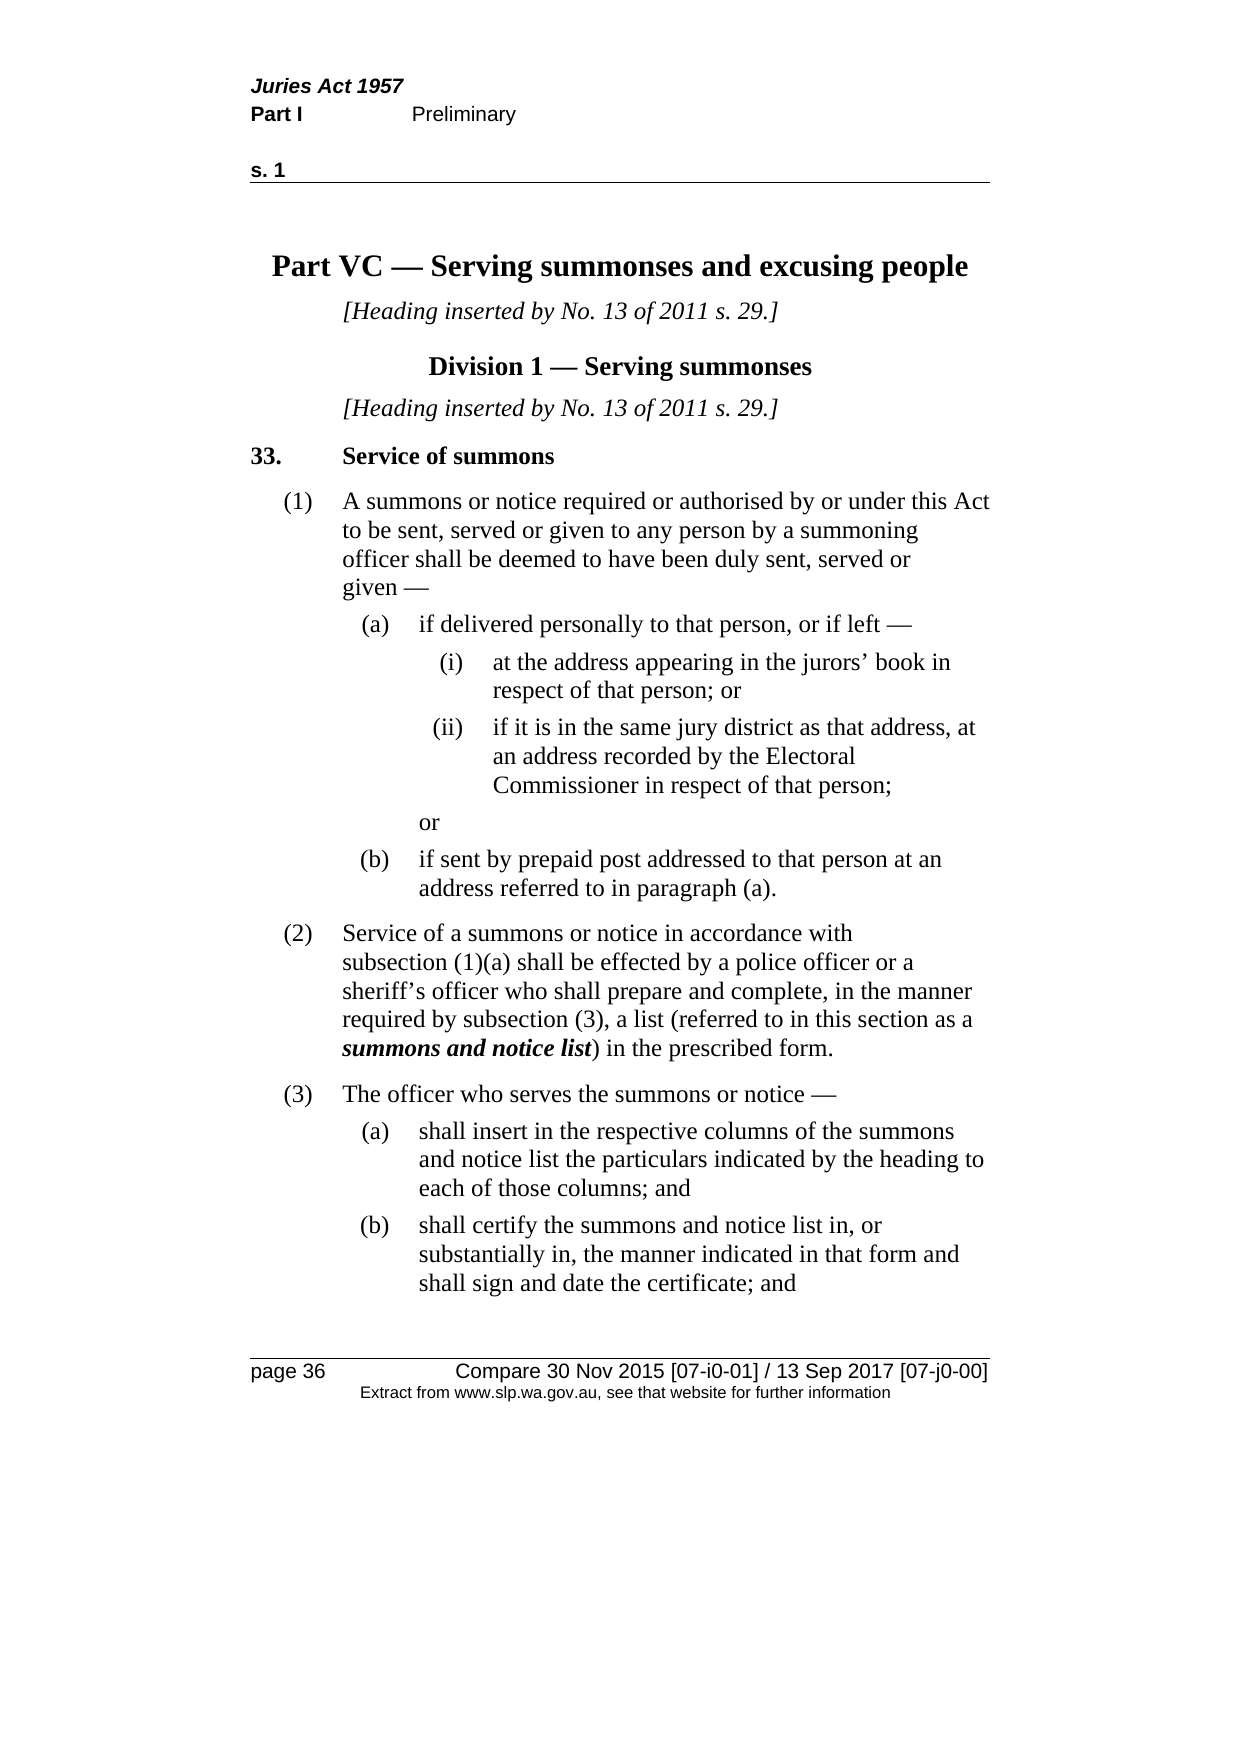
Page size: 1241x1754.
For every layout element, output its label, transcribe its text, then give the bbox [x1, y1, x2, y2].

text (b) shall certify the summons and notice list in, or substantially in, the manner indicated in that form and shall sign and date the certificate; and [250, 1210, 990, 1297]
subtitle [Heading inserted by No. 13 of 2011 s. 29.] [250, 296, 990, 325]
text (3) The officer who serves the summons or notice — [250, 1079, 990, 1107]
text (i) at the address appearing in the jurors’ book in respect of that person; or [250, 647, 990, 704]
text (a) if delivered personally to that person, or if left — [250, 609, 990, 638]
subtitle [Heading inserted by No. 13 of 2011 s. 29.] [250, 393, 990, 422]
text (b) if sent by prepaid post addressed to that person at an address referred to in paragraph (a). [250, 844, 990, 902]
text (1) A summons or notice required or authorised by or under this Act to be sent, served or given to any person by a summoning officer shall be deemed to have been duly sent, served or given — [250, 486, 990, 601]
text or [250, 807, 990, 836]
subtitle Part VC — Serving summonses and excusing people [250, 247, 990, 283]
text (2) Service of a summons or notice in accordance with subsection (1)(a) shall be effected by a police officer or a sheriff’s officer who shall prepare and complete, in the manner required by subsection (3), a list (referred to in this section as a summons and notice list) in the prescribed form. [250, 918, 990, 1062]
text (a) shall insert in the respective columns of the summons and notice list the particulars indicated by the heading to each of those columns; and [250, 1116, 990, 1202]
subtitle 33. Service of summons [250, 441, 990, 469]
subtitle Division 1 — Serving summonses [250, 350, 990, 381]
text (ii) if it is in the same jury district as that address, at an address recorded by the Electoral Commissioner in respect of that person; [250, 712, 990, 799]
